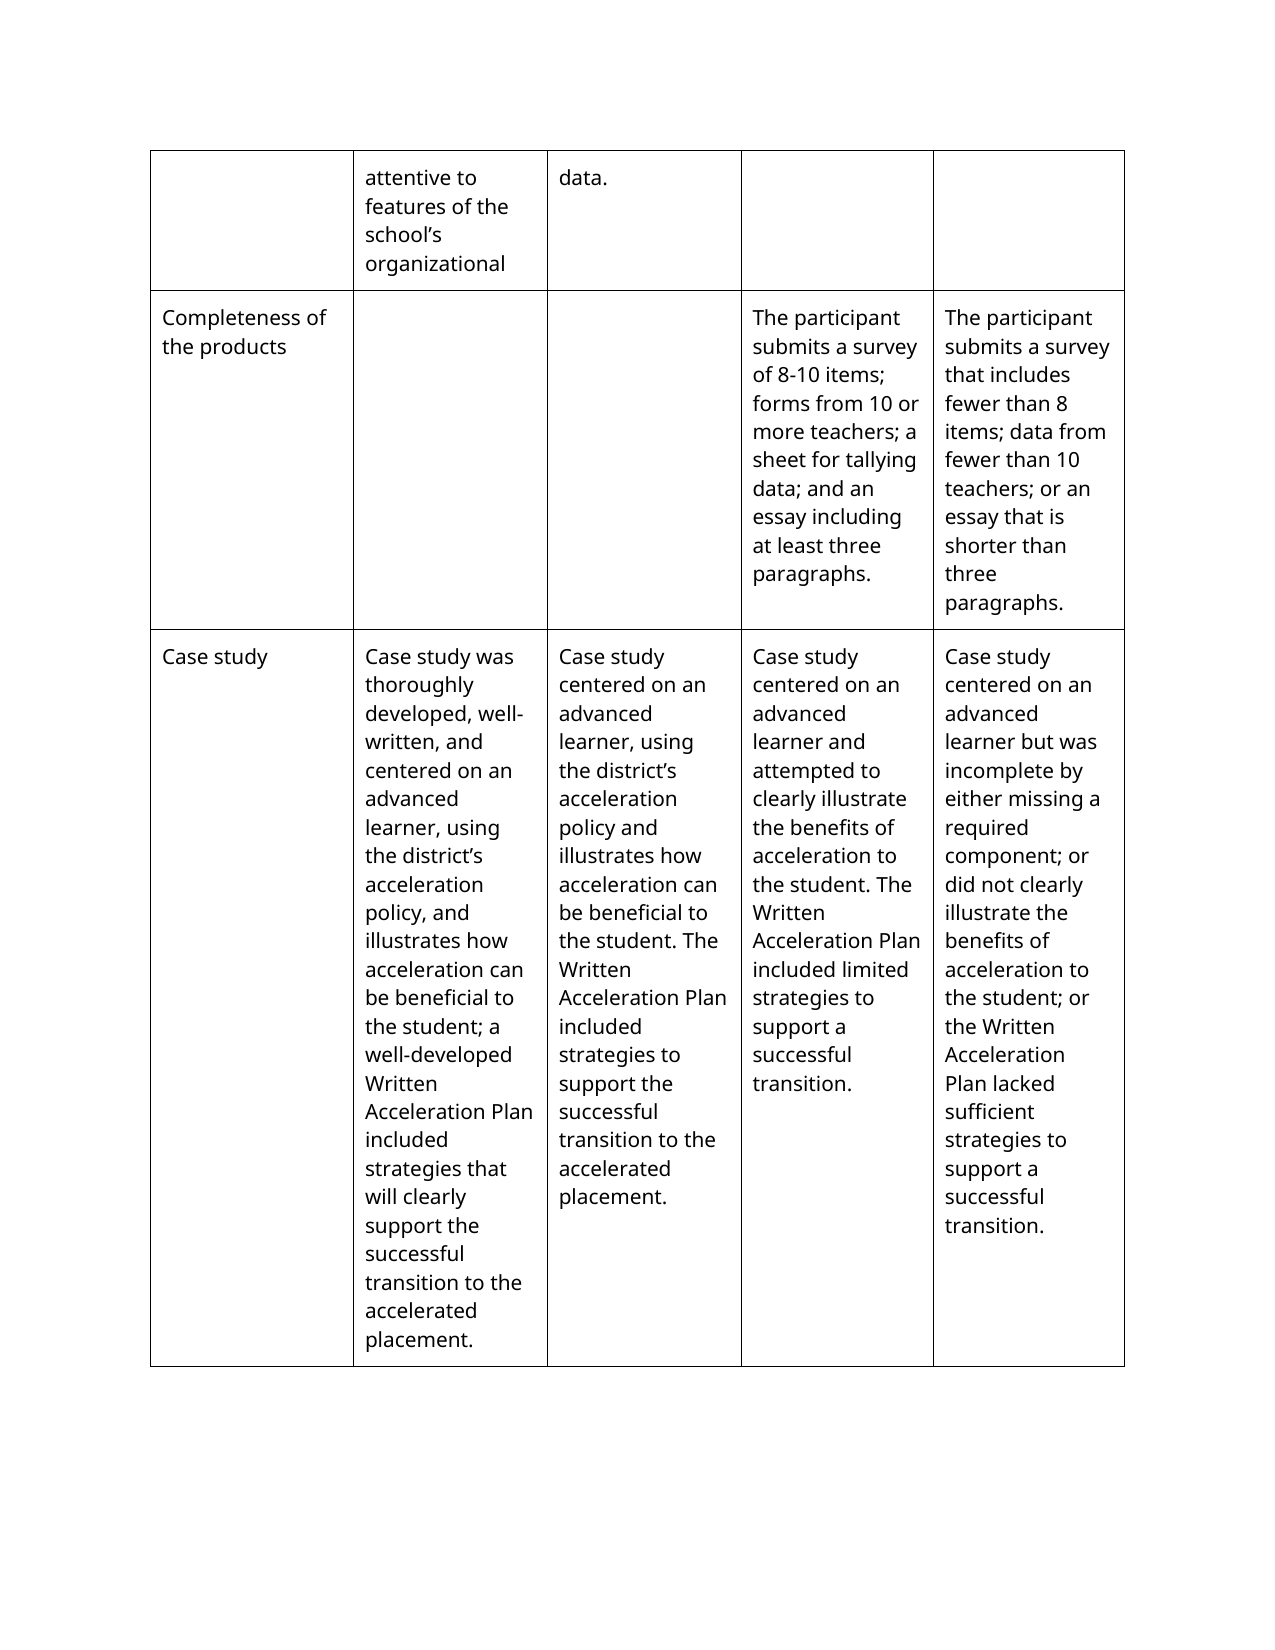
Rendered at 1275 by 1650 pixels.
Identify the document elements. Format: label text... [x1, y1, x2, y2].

table_cell The participant submits a survey of 8-10 items; forms from 10 or more teachers; a sheet for tallying data; and an essay including at least three paragraphs. [742, 291, 933, 629]
table_cell [548, 291, 741, 629]
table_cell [548, 151, 741, 290]
table_cell Case study centered on an advanced learner but was incomplete by either missing a required component; or did not clearly illustrate the benefits of acceleration to the student; or the Written Acceleration Plan lacked sufficient strategies to support a successful transition. [934, 630, 1124, 1366]
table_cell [742, 151, 933, 290]
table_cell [151, 151, 353, 290]
table_cell Case study was thoroughly developed, well-written, and centered on an advanced learner, using the district’s acceleration policy, and illustrates how acceleration can be beneficial to the student; a well-developed Written Acceleration Plan included strategies that will clearly support the successful transition to the accelerated placement. [354, 630, 547, 1366]
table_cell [354, 151, 547, 290]
table_cell Case study centered on an advanced learner, using the district’s acceleration policy and illustrates how acceleration can be beneficial to the student. The Written Acceleration Plan included strategies to support the successful transition to the accelerated placement. [548, 630, 741, 1366]
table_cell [934, 151, 1124, 290]
table_cell Completeness of the products [151, 291, 353, 629]
table_cell [354, 291, 547, 629]
table_cell Case study centered on an advanced learner and attempted to clearly illustrate the benefits of acceleration to the student. The Written Acceleration Plan included limited strategies to support a successful transition. [742, 630, 933, 1366]
table_cell The participant submits a survey that includes fewer than 8 items; data from fewer than 10 teachers; or an essay that is shorter than three paragraphs. [934, 291, 1124, 629]
table_cell Case study [151, 630, 353, 1366]
